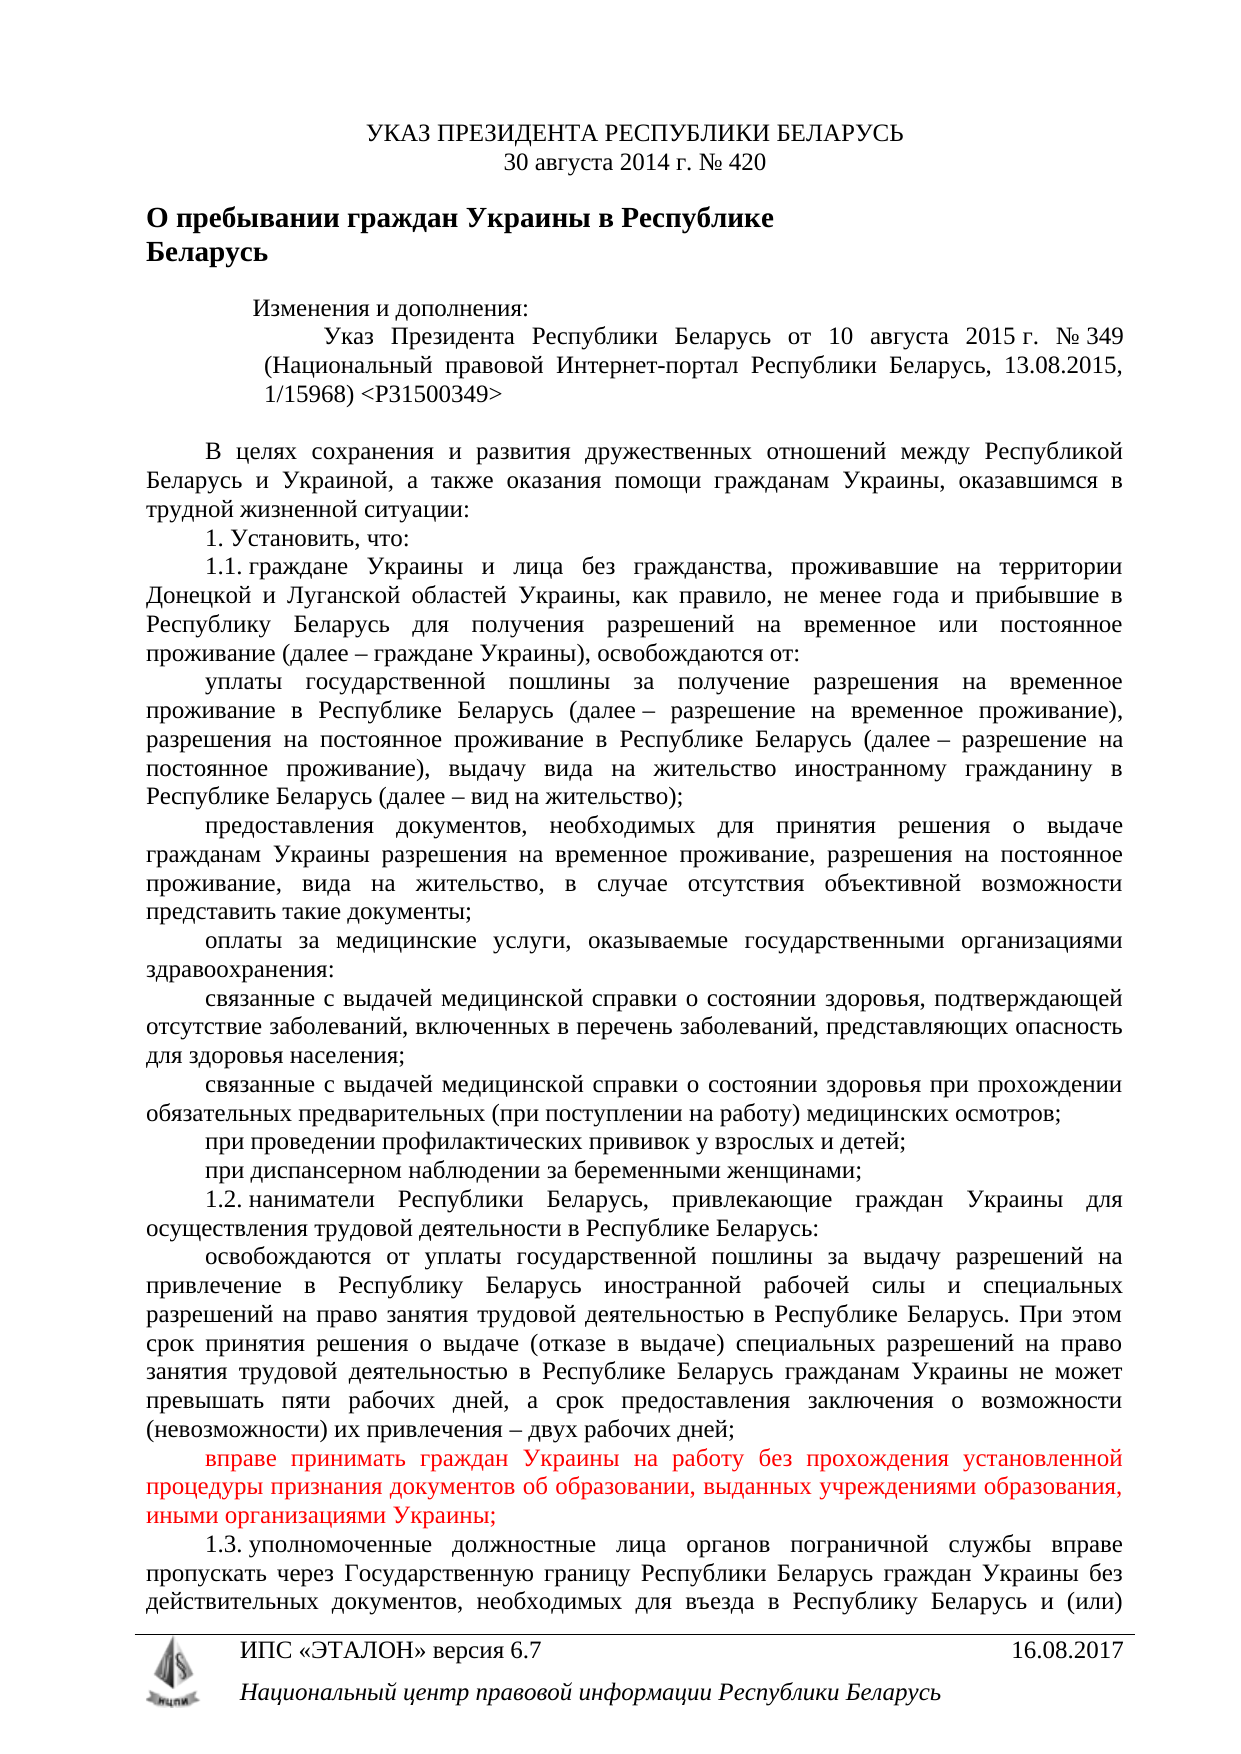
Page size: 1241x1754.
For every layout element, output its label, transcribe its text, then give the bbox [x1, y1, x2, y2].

text при диспансерном наблюдении за беременными женщинами; [146, 1155, 1123, 1184]
text О пребывании граждан Украины в Республике Беларусь [146, 201, 887, 268]
text предоставления документов, необходимых для принятия решения о выдаче гражданам Украины разрешения на временное проживание, разрешения на постоянное проживание, вида на жительство, в случае отсутствия объективной возможности представить такие документы; [146, 810, 1123, 925]
text 1.1. граждане Украины и лица без гражданства, проживавшие на территории Донецкой и Луганской областей Украины, как правило, не менее года и прибывшие в Республику Беларусь для получения разрешений на временное или постоянное проживание (далее – граждане Украины), освобождаются от: [146, 551, 1123, 666]
text УКАЗ ПРЕЗИДЕНТА РЕСПУБЛИКИ БЕЛАРУСЬ [146, 118, 1123, 147]
text 1.2. наниматели Республики Беларусь, привлекающие граждан Украины для осуществления трудовой деятельности в Республике Беларусь: [146, 1184, 1123, 1241]
text Указ Президента Республики Беларусь от 10 августа 2015 г. № 349 (Национальный правовой Интернет-портал Республики Беларусь, 13.08.2015, 1/15968) <P31500349> [264, 321, 1123, 408]
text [146, 1529, 1123, 1615]
text связанные с выдачей медицинской справки о состоянии здоровья, подтверждающей отсутствие заболеваний, включенных в перечень заболеваний, представляющих опасность для здоровья населения; [146, 983, 1123, 1069]
text Изменения и дополнения: [252, 293, 1123, 321]
text уплаты государственной пошлины за получение разрешения на временное проживание в Республике Беларусь (далее – разрешение на временное проживание), разрешения на постоянное проживание в Республике Беларусь (далее – разрешение на постоянное проживание), выдачу вида на жительство иностранному гражданину в Республике Беларусь (далее – вид на жительство); [146, 666, 1123, 810]
text 30 августа 2014 г. № 420 [146, 147, 1123, 176]
text вправе принимать граждан Украины на работу без прохождения установленной процедуры признания документов об образовании, выданных учреждениями образования, иными организациями Украины; [146, 1443, 1123, 1529]
text В целях сохранения и развития дружественных отношений между Республикой Беларусь и Украиной, а также оказания помощи гражданам Украины, оказавшимся в трудной жизненной ситуации: [146, 436, 1123, 523]
text оплаты за медицинские услуги, оказываемые государственными организациями здравоохранения: [146, 925, 1123, 983]
picture [145, 1635, 201, 1708]
text при проведении профилактических прививок у взрослых и детей; [146, 1126, 1123, 1155]
text связанные с выдачей медицинской справки о состоянии здоровья при прохождении обязательных предварительных (при поступлении на работу) медицинских осмотров; [146, 1069, 1123, 1126]
text 1. Установить, что: [146, 523, 1123, 551]
text освобождаются от уплаты государственной пошлины за выдачу разрешений на привлечение в Республику Беларусь иностранной рабочей силы и специальных разрешений на право занятия трудовой деятельностью в Республике Беларусь. При этом срок принятия решения о выдаче (отказе в выдаче) специальных разрешений на право занятия трудовой деятельностью в Республике Беларусь гражданам Украины не может превышать пяти рабочих дней, а срок предоставления заключения о возможности (невозможности) их привлечения – двух рабочих дней; [146, 1241, 1123, 1443]
